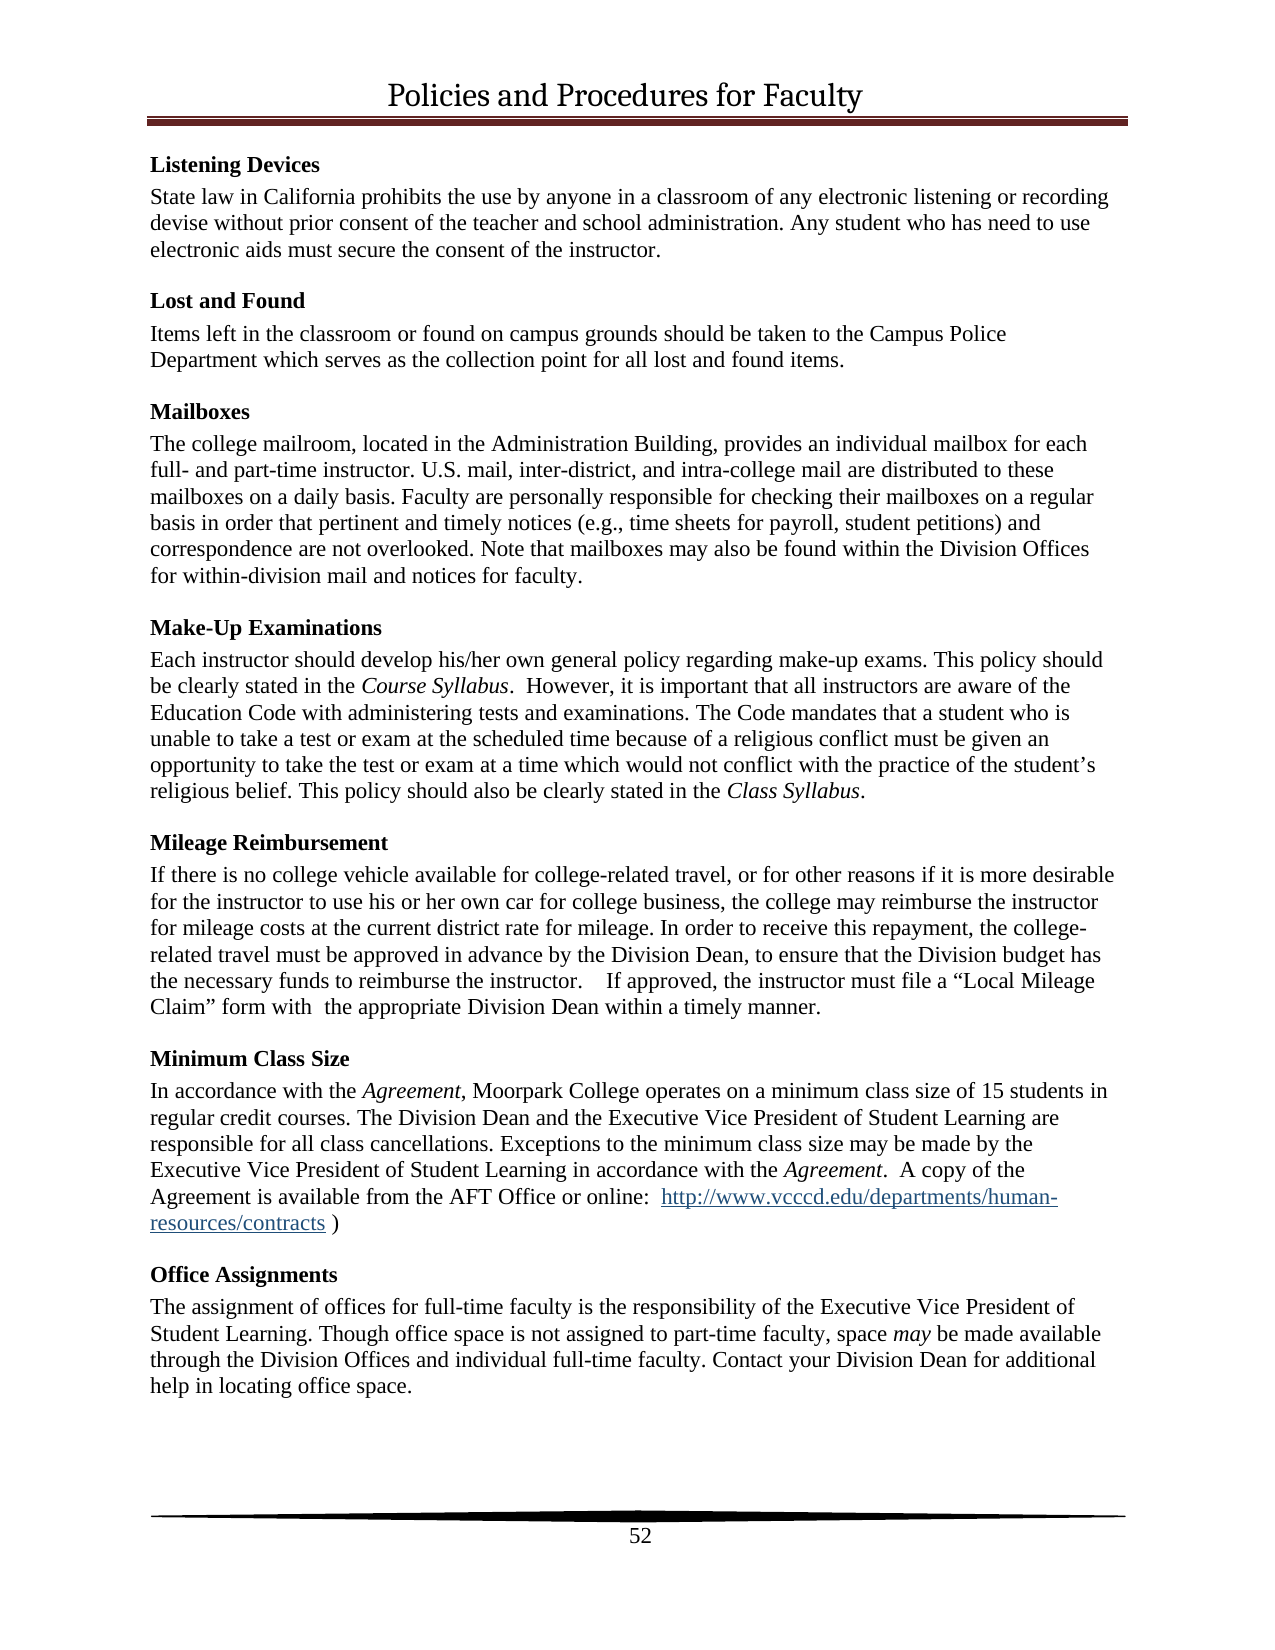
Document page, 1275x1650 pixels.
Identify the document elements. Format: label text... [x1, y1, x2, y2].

subtitle Mailboxes [150, 398, 1144, 424]
subtitle Make-Up Examinations [150, 614, 1144, 640]
subtitle Listening Devices [150, 151, 1144, 177]
text In accordance with the Agreement, Moorpark College operates on a minimum class size of 15 students in regular credit courses. The Division Dean and the Executive Vice President of Student Learning are responsible for all class cancellations. Exceptions to the minimum class size may be made by the Executive Vice President of Student Learning in accordance with the Agreement. A copy of the Agreement is available from the AFT Office or online: http://www.vcccd.edu/departments/human-resources/contracts ) [150, 1077, 1117, 1236]
text State law in California prohibits the use by anyone in a classroom of any electronic listening or recording devise without prior consent of the teacher and school administration. Any student who has need to use electronic aids must secure the consent of the instructor. [150, 183, 1117, 262]
subtitle Mileage Reimbursement [150, 829, 1144, 856]
text If there is no college vehicle available for college-related travel, or for other reasons if it is more desirable for the instructor to use his or her own car for college business, the college may reimburse the instructor for mileage costs at the current district rate for mileage. In order to receive this repayment, the college-related travel must be approved in advance by the Division Dean, to ensure that the Division budget has the necessary funds to reimburse the instructor. If approved, the instructor must file a “Local Mileage Claim” form with the appropriate Division Dean within a timely manner. [150, 862, 1117, 1020]
text Each instructor should develop his/her own general policy regarding make-up exams. This policy should be clearly stated in the Course Syllabus. However, it is important that all instructors are aware of the Education Code with administering tests and examinations. The Code mandates that a student who is unable to take a test or exam at the scheduled time because of a religious conflict must be given an opportunity to take the test or exam at a time which would not conflict with the practice of the student’s religious belief. This policy should also be clearly stated in the Class Syllabus. [150, 646, 1117, 804]
text Items left in the classroom or found on campus grounds should be taken to the Campus Police Department which serves as the collection point for all lost and found items. [150, 320, 1072, 372]
subtitle Lost and Found [150, 288, 1144, 314]
text The college mailroom, located in the Administration Building, provides an individual mailbox for each full- and part-time instructor. U.S. mail, inter-district, and intra-college mail are distributed to these mailboxes on a daily basis. Faculty are personally responsible for checking their mailboxes on a regular basis in order that pertinent and timely notices (e.g., time sheets for payroll, student petitions) and correspondence are not overlooked. Note that mailboxes may also be found within the Division Offices for within-division mail and notices for faculty. [150, 430, 1099, 588]
subtitle Minimum Class Size [150, 1045, 1144, 1072]
text The assignment of offices for full-time faculty is the responsibility of the Executive Vice President of Student Learning. Though office space is not assigned to part-time faculty, space may be made available through the Division Offices and individual full-time faculty. Contact your Division Dean for additional help in locating office space. [150, 1293, 1117, 1399]
subtitle Office Assignments [150, 1261, 1144, 1287]
